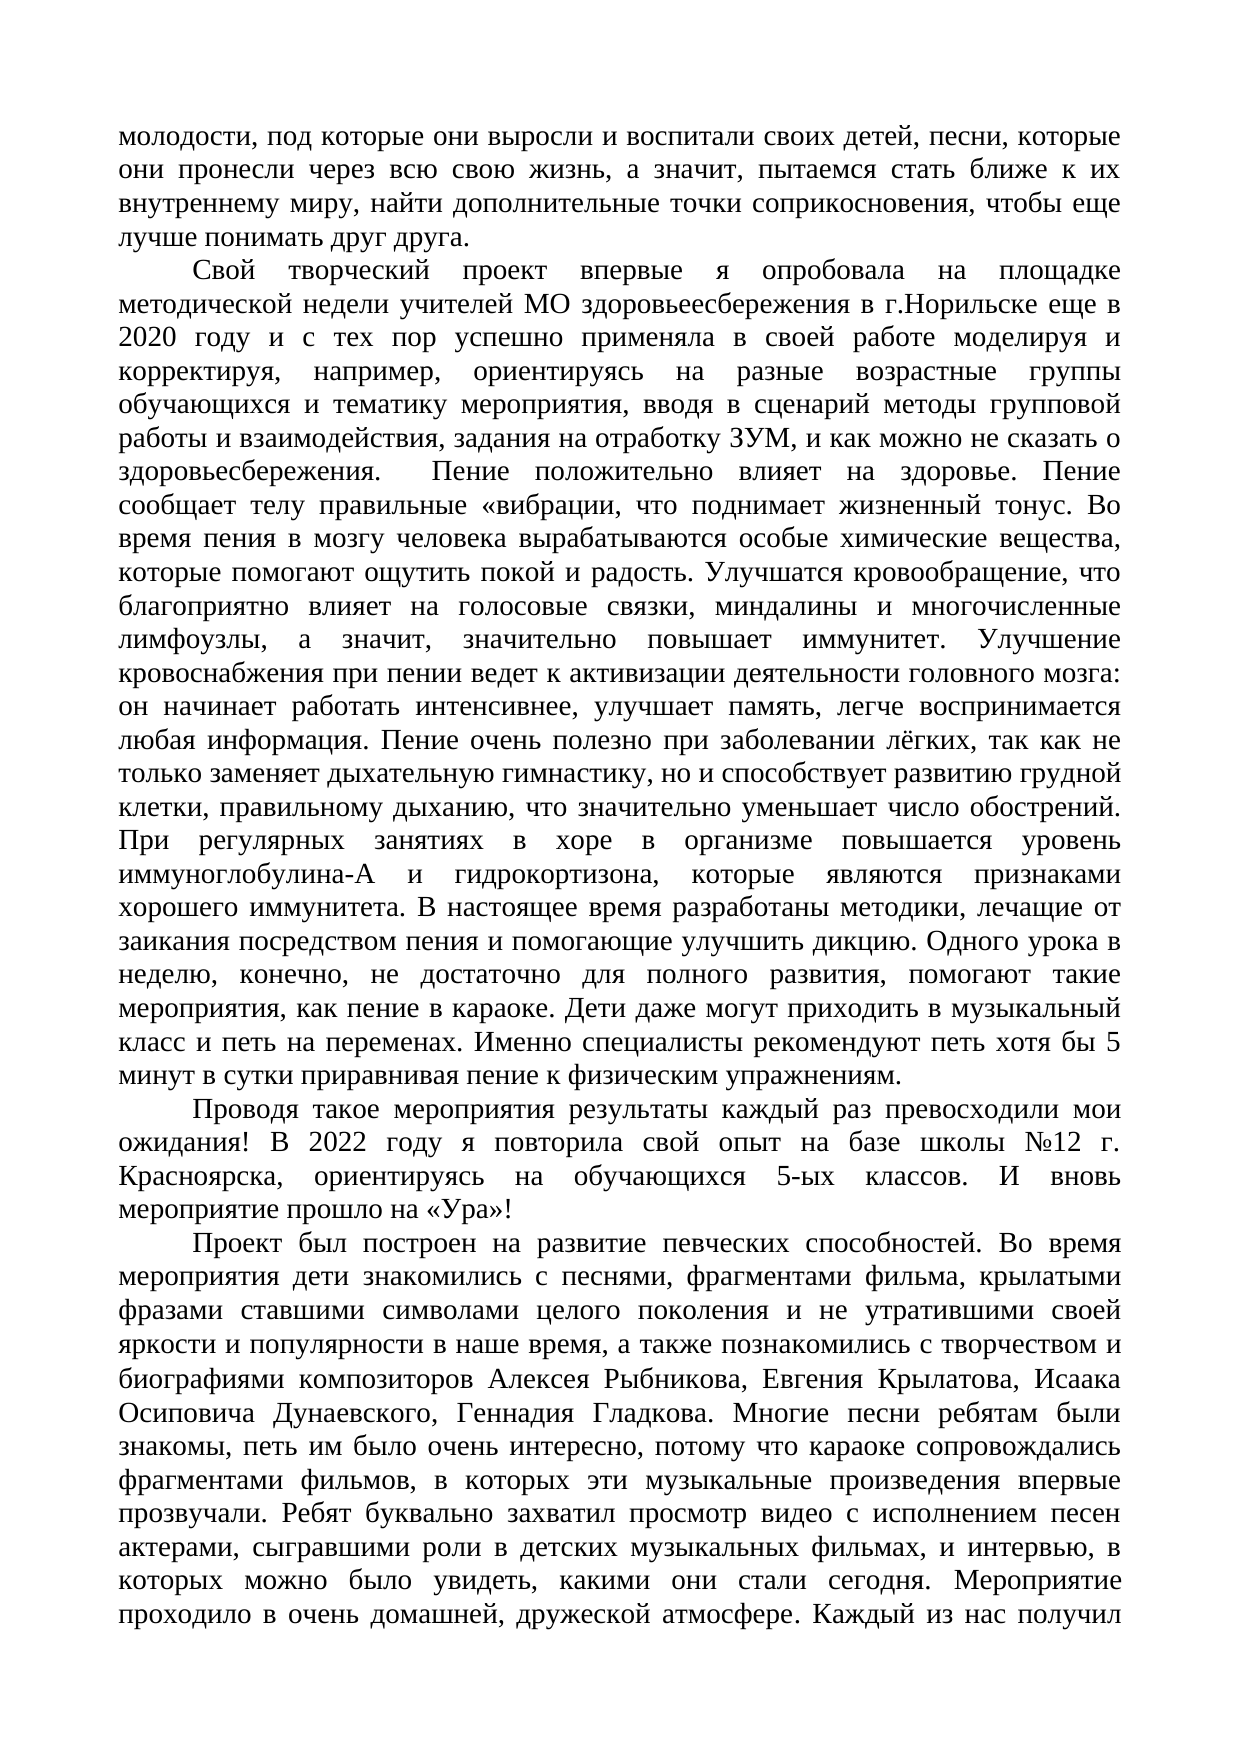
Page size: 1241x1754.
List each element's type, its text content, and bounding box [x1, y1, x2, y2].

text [118, 1225, 1122, 1629]
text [118, 118, 1122, 252]
text Проводя такое мероприятия результаты каждый раз превосходили мои ожидания! В 2022 году я повторила свой опыт на базе школы №12 г. Красноярска, ориентируясь на обучающихся 5-ых классов. И вновь мероприятие прошло на «Ура»! [118, 1091, 1122, 1225]
text Свой творческий проект впервые я опробовала на площадке методической недели учителей МО здоровьеесбережения в г.Норильске еще в 2020 году и с тех пор успешно применяла в своей работе моделируя и корректируя, например, ориентируясь на разные возрастные группы обучающихся и тематику мероприятия, вводя в сценарий методы групповой работы и взаимодействия, задания на отработку ЗУМ, и как можно не сказать о здоровьесбережения. Пение положительно влияет на здоровье. Пение сообщает телу правильные «вибрации, что поднимает жизненный тонус. Во время пения в мозгу человека вырабатываются особые химические вещества, которые помогают ощутить покой и радость. Улучшатся кровообращение, что благоприятно влияет на голосовые связки, миндалины и многочисленные лимфоузлы, а значит, значительно повышает иммунитет. Улучшение кровоснабжения при пении ведет к активизации деятельности головного мозга: он начинает работать интенсивнее, улучшает память, легче воспринимается любая информация. Пение очень полезно при заболевании лёгких, так как не только заменяет дыхательную гимнастику, но и способствует развитию грудной клетки, правильному дыханию, что значительно уменьшает число обострений. При регулярных занятиях в хоре в организме повышается уровень иммуноглобулина-А и гидрокортизона, которые являются признаками хорошего иммунитета. В настоящее время разработаны методики, лечащие от заикания посредством пения и помогающие улучшить дикцию. Одного урока в неделю, конечно, не достаточно для полного развития, помогают такие мероприятия, как пение в караоке. Дети даже могут приходить в музыкальный класс и петь на переменах. Именно специалисты рекомендуют петь хотя бы 5 минут в сутки приравнивая пение к физическим упражнениям. [118, 252, 1122, 1091]
